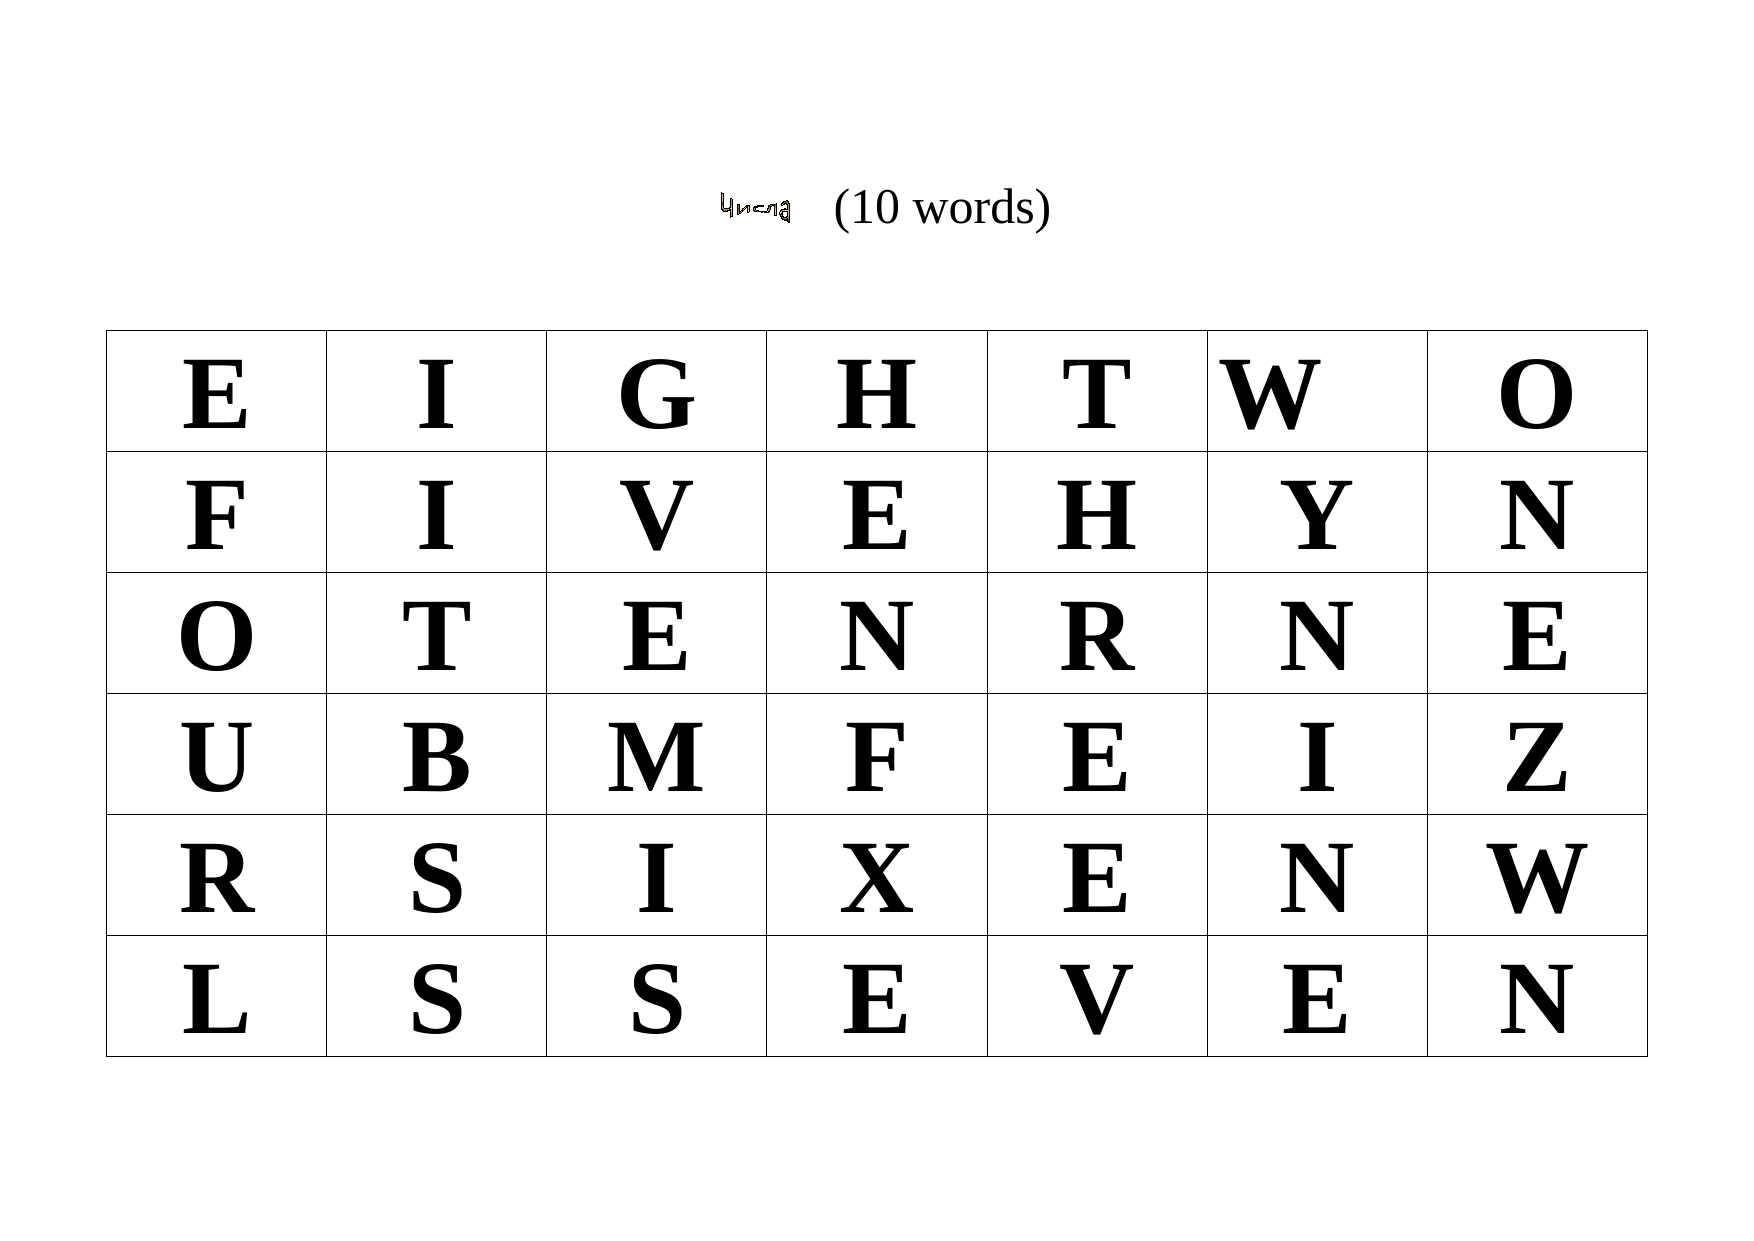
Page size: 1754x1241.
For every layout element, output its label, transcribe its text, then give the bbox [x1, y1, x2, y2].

table_cell N [767, 573, 987, 693]
table_cell H [988, 452, 1207, 572]
table_header T [988, 331, 1207, 451]
table_cell B [327, 694, 546, 814]
table_header I [327, 331, 546, 451]
table_cell E [988, 815, 1207, 935]
table_header O [1428, 331, 1647, 451]
table_cell I [327, 452, 546, 572]
table_cell F [107, 452, 326, 572]
table_cell V [988, 936, 1207, 1056]
table_cell X [767, 815, 987, 935]
table_cell N [1208, 815, 1427, 935]
table_cell S [547, 936, 766, 1056]
table_cell E [988, 694, 1207, 814]
picture [779, 200, 789, 221]
table_header E [107, 331, 326, 451]
table_cell R [988, 573, 1207, 693]
table_cell S [327, 815, 546, 935]
table_header G [547, 331, 766, 451]
table_header H [767, 331, 987, 451]
table_cell S [327, 936, 546, 1056]
table_cell I [547, 815, 766, 935]
table_cell N [1428, 936, 1647, 1056]
picture [766, 204, 772, 212]
picture [722, 194, 729, 211]
table_cell V [547, 452, 766, 572]
text (10 words) [118, 177, 1636, 292]
table_cell Z [1428, 694, 1647, 814]
table_cell E [767, 452, 987, 572]
table_cell L [107, 936, 326, 1056]
table_cell R [107, 815, 326, 935]
table_cell T [327, 573, 546, 693]
table_cell W [1428, 815, 1647, 935]
table_cell N [1428, 452, 1647, 572]
table_cell O [107, 573, 326, 693]
table_cell E [1428, 573, 1647, 693]
table_cell U [107, 694, 326, 814]
table_cell E [767, 936, 987, 1056]
table_cell I [1208, 694, 1427, 814]
table_cell Y [1208, 452, 1427, 572]
table_cell E [547, 573, 766, 693]
table_cell E [1208, 936, 1427, 1056]
table_cell N [1208, 573, 1427, 693]
table_header W [1208, 331, 1427, 451]
table_cell F [767, 694, 987, 814]
table_cell M [547, 694, 766, 814]
